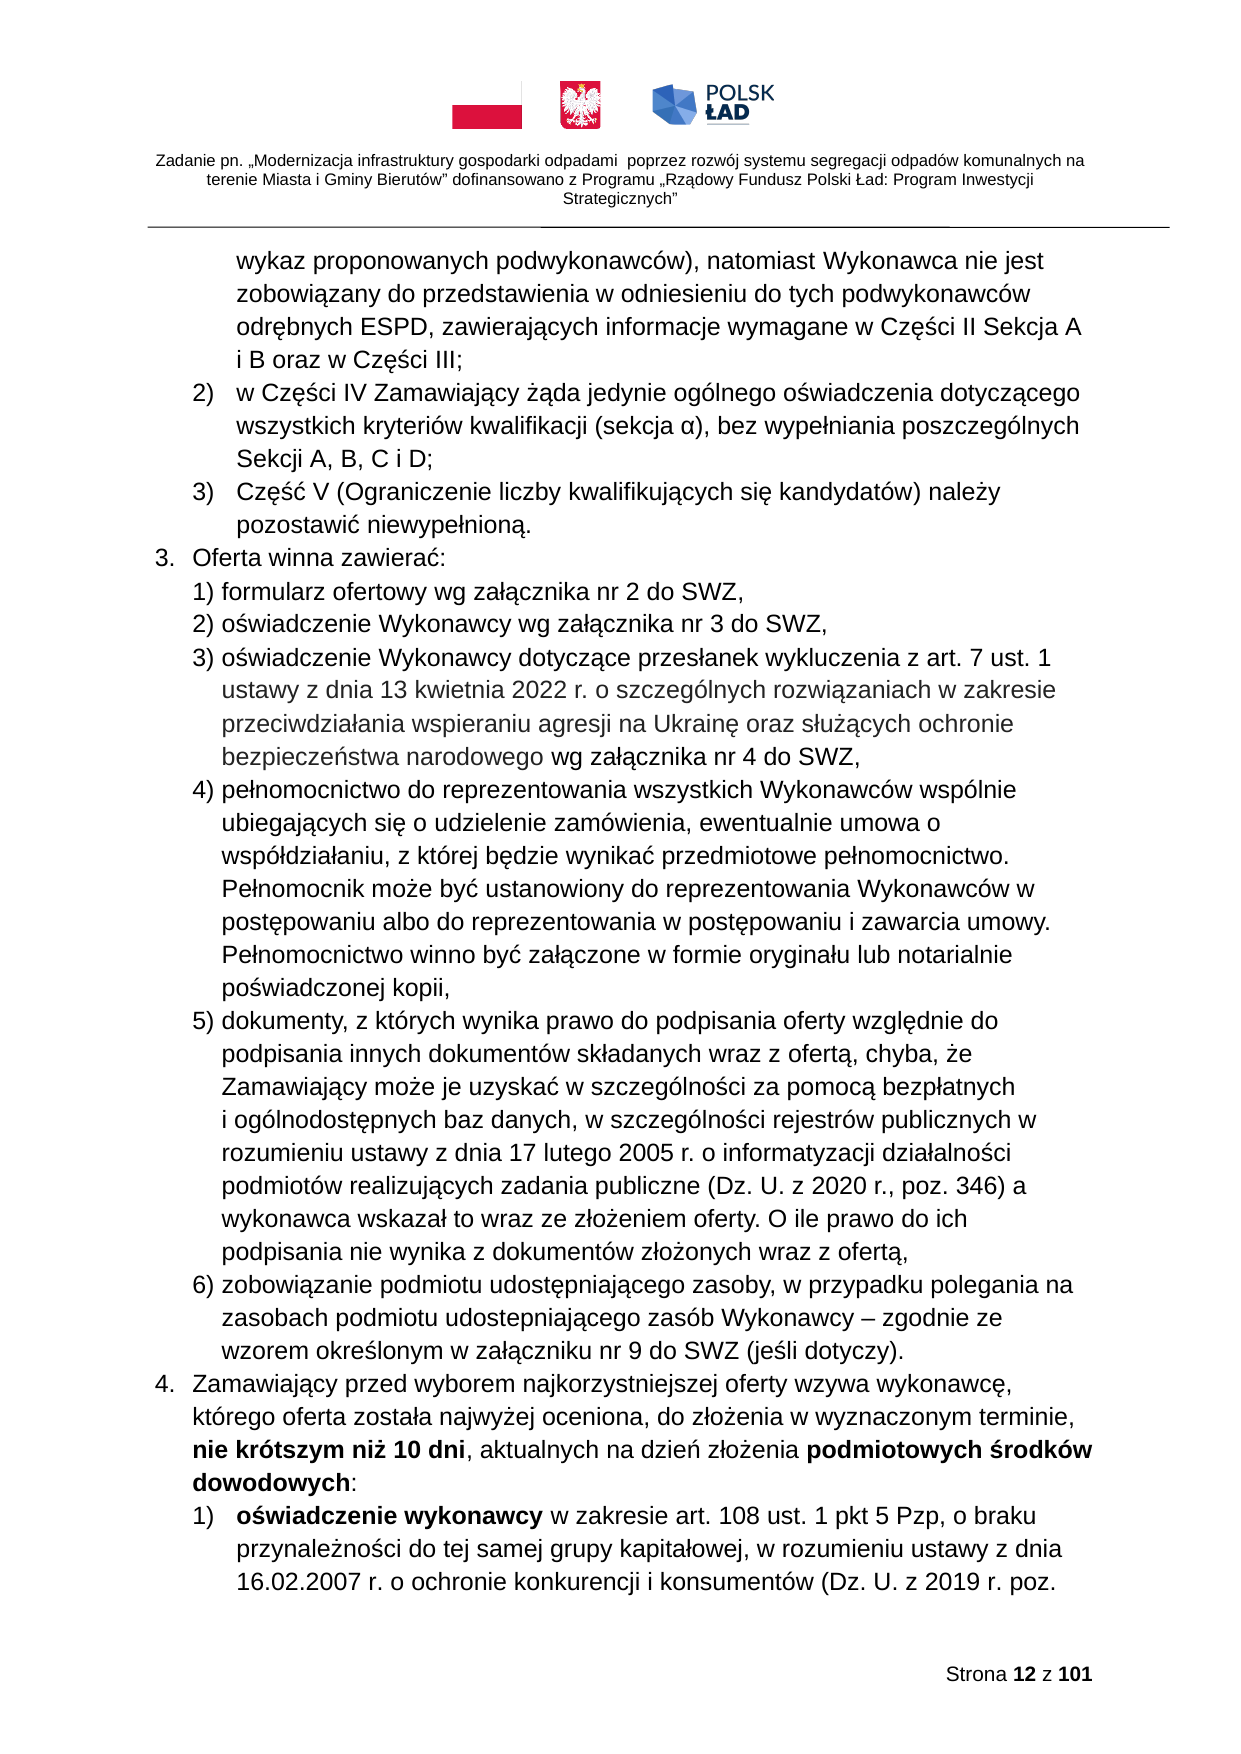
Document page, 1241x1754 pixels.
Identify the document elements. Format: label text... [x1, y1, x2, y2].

picture [450, 81, 600, 129]
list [192, 1501, 1093, 1596]
list formularz ofertowy wg załącznika nr 2 do SWZ, [192, 576, 1093, 605]
picture [652, 84, 774, 125]
list zobowiązanie podmiotu udostępniającego zasoby, w przypadku polegania na zasobach podmiotu udostepniającego zasób Wykonawcy – zgodnie ze wzorem określonym w załączniku nr 9 do SWZ (jeśli dotyczy). [192, 1270, 1093, 1365]
list Oferta winna zawierać: [154, 543, 1093, 572]
list Zamawiający przed wyborem najkorzystniejszej oferty wzywa wykonawcę, którego oferta została najwyżej oceniona, do złożenia w wyznaczonym terminie, nie krótszym niż 10 dni, aktualnych na dzień złożenia podmiotowych środków dowodowych: [154, 1369, 1093, 1497]
list oświadczenie Wykonawcy dotyczące przesłanek wykluczenia z art. 7 ust. 1 ustawy z dnia 13 kwietnia 2022 r. o szczególnych rozwiązaniach w zakresie przeciwdziałania wspieraniu agresji na Ukrainę oraz służących ochronie bezpieczeństwa narodowego wg załącznika nr 4 do SWZ, [192, 642, 1093, 770]
list w Części IV Zamawiający żąda jedynie ogólnego oświadczenia dotyczącego wszystkich kryteriów kwalifikacji (sekcja α), bez wypełniania poszczególnych Sekcji A, B, C i D; [192, 378, 1093, 473]
list pełnomocnictwo do reprezentowania wszystkich Wykonawców wspólnie ubiegających się o udzielenie zamówienia, ewentualnie umowa o współdziałaniu, z której będzie wynikać przedmiotowe pełnomocnictwo. Pełnomocnik może być ustanowiony do reprezentowania Wykonawców w postępowaniu albo do reprezentowania w postępowaniu i zawarcia umowy. Pełnomocnictwo winno być załączone w formie oryginału lub notarialnie poświadczonej kopii, [192, 774, 1093, 1001]
list dokumenty, z których wynika prawo do podpisania oferty względnie do podpisania innych dokumentów składanych wraz z ofertą, chyba, że Zamawiający może je uzyskać w szczególności za pomocą bezpłatnych i ogólnodostępnych baz danych, w szczególności rejestrów publicznych w rozumieniu ustawy z dnia 17 lutego 2005 r. o informatyzacji działalności podmiotów realizujących zadania publiczne (Dz. U. z 2020 r., poz. 346) a wykonawca wskazał to wraz ze złożeniem oferty. O ile prawo do ich podpisania nie wynika z dokumentów złożonych wraz z ofertą, [192, 1006, 1093, 1266]
list oświadczenie Wykonawcy wg załącznika nr 3 do SWZ, [192, 609, 1093, 638]
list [192, 246, 1093, 374]
list Część V (Ograniczenie liczby kwalifikujących się kandydatów) należy pozostawić niewypełnioną. [192, 477, 1093, 539]
